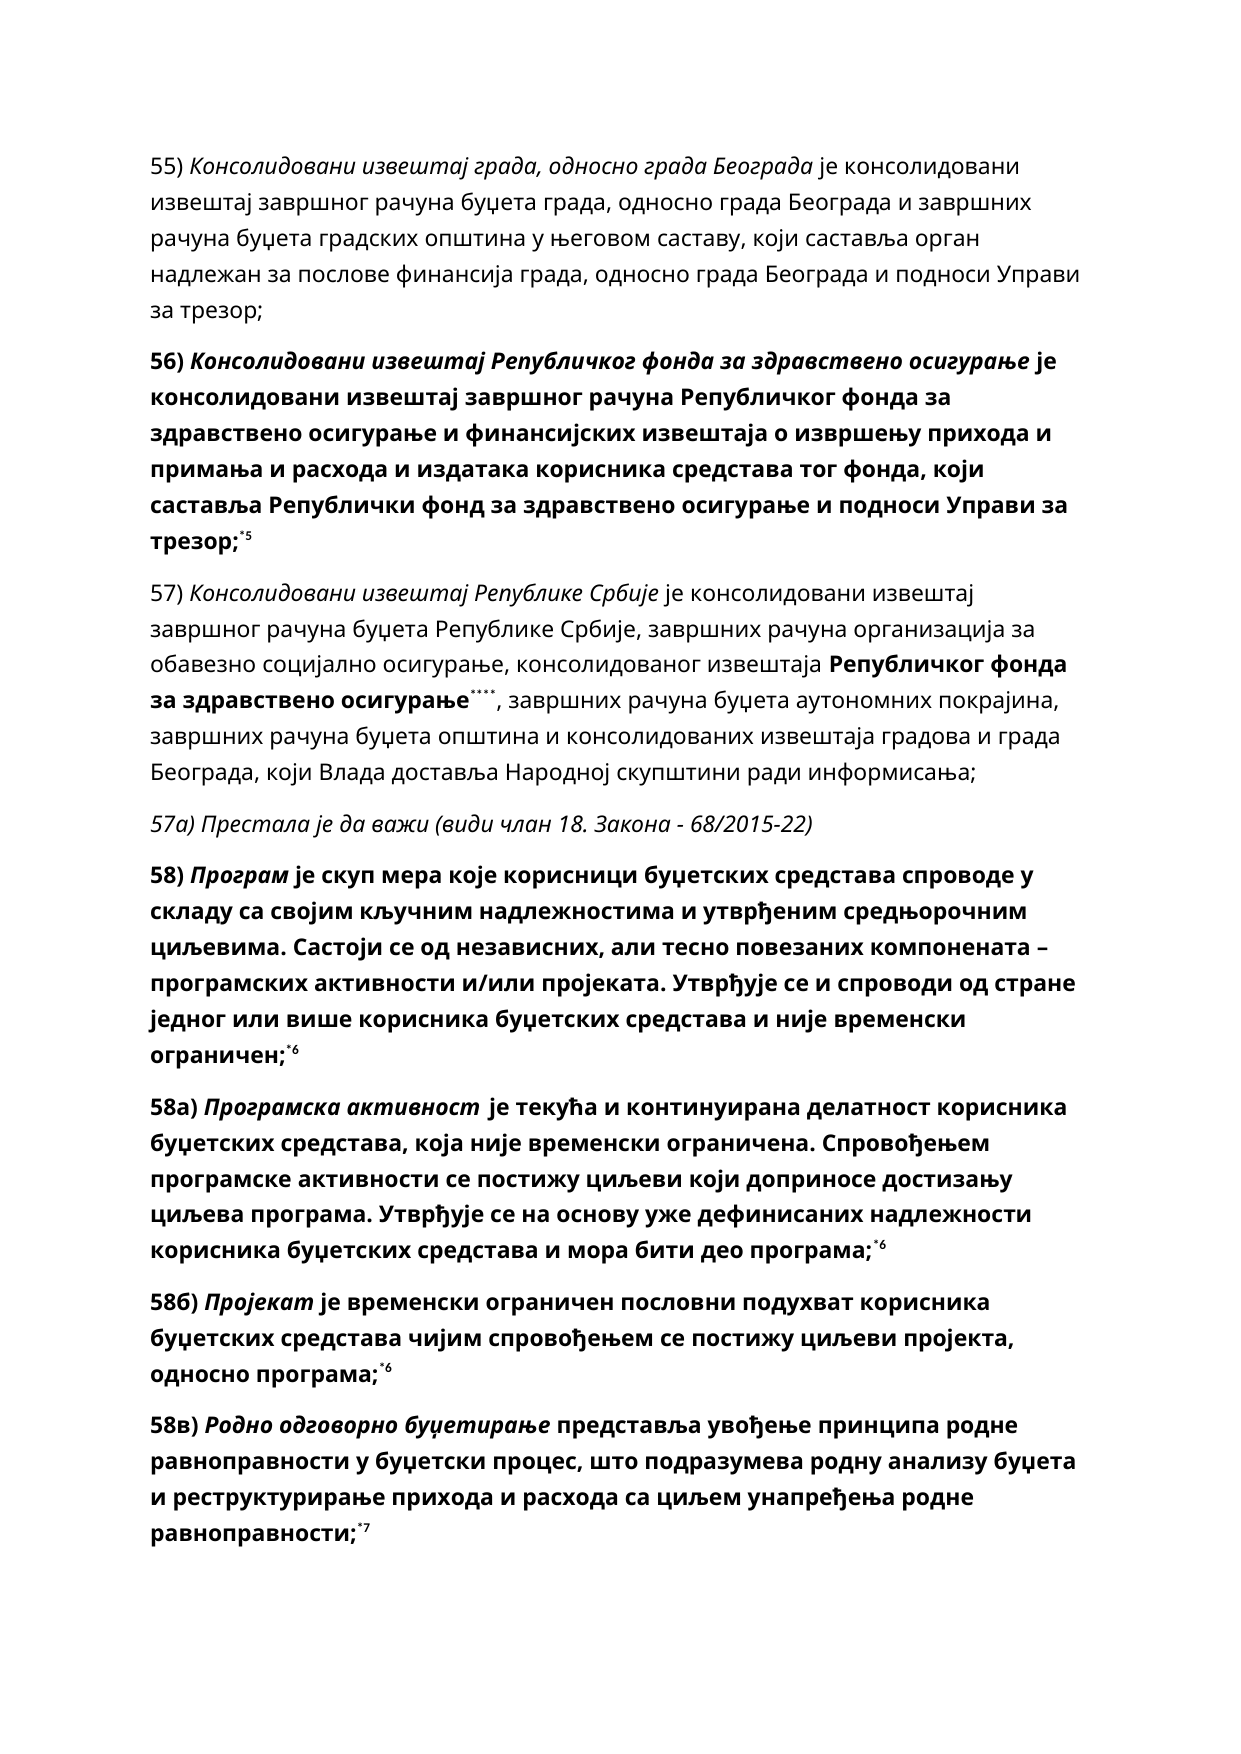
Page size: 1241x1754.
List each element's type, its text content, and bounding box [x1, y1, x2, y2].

text 58б) Пројекат је временски ограничен пословни подухват корисника буџетских средстава чијим спровођењем се постижу циљеви пројекта, односно програма;*6 [150, 1286, 1090, 1389]
text 58в) Родно одговорно буџетирање представља увођење принципа родне равноправности у буџетски процес, што подразумева родну анализу буџета и реструктурирање прихода и расхода са циљем унапређења родне равноправности;*7 [150, 1409, 1090, 1548]
text 57) Консолидовани извештај Републике Србије је консолидовани извештај завршног рачуна буџета Републике Србије, завршних рачуна организација за обавезно социјално осигурање, консолидованог извештаја Републичког фонда за здравствено осигурање****, завршних рачуна буџета аутономних покрајина, завршних рачуна буџета општина и консолидованих извештаја градова и града Београда, који Влада доставља Народној скупштини ради информисања; [150, 577, 1090, 787]
text 58а) Програмска активност је текућа и континуирана делатност корисника буџетских средстава, која није временски ограничена. Спровођењем програмске активности се постижу циљеви који доприносе достизању циљева програма. Утврђује се на основу уже дефинисаних надлежности корисника буџетских средстава и мора бити део програма;*6 [150, 1091, 1090, 1266]
text 57а) Престала је да важи (види члан 18. Закона - 68/2015-22) [150, 808, 1090, 839]
text 56) Консолидовани извештај Републичког фонда за здравствено осигурање је консолидовани извештај завршног рачуна Републичког фонда за здравствено осигурање и финансијских извештаја о извршењу прихода и примања и расхода и издатака корисника средстава тог фонда, који саставља Републички фонд за здравствено осигурање и подноси Управи за трезор;*5 [150, 345, 1090, 556]
text 55) Консолидовани извештај града, односно града Београда је консолидовани извештај завршног рачуна буџета града, односно града Београда и завршних рачуна буџета градских општина у његовом саставу, који саставља орган надлежан за послове финансија града, односно града Београда и подноси Управи за трезор; [150, 150, 1090, 325]
text 58) Програм је скуп мера које корисници буџетских средстава спроводе у складу са својим кључним надлежностима и утврђеним средњорочним циљевима. Састоји се од независних, али тесно повезаних компонената – програмских активности и/или пројеката. Утврђује се и спроводи од стране једног или више корисника буџетских средстава и није временски ограничен;*6 [150, 859, 1090, 1070]
